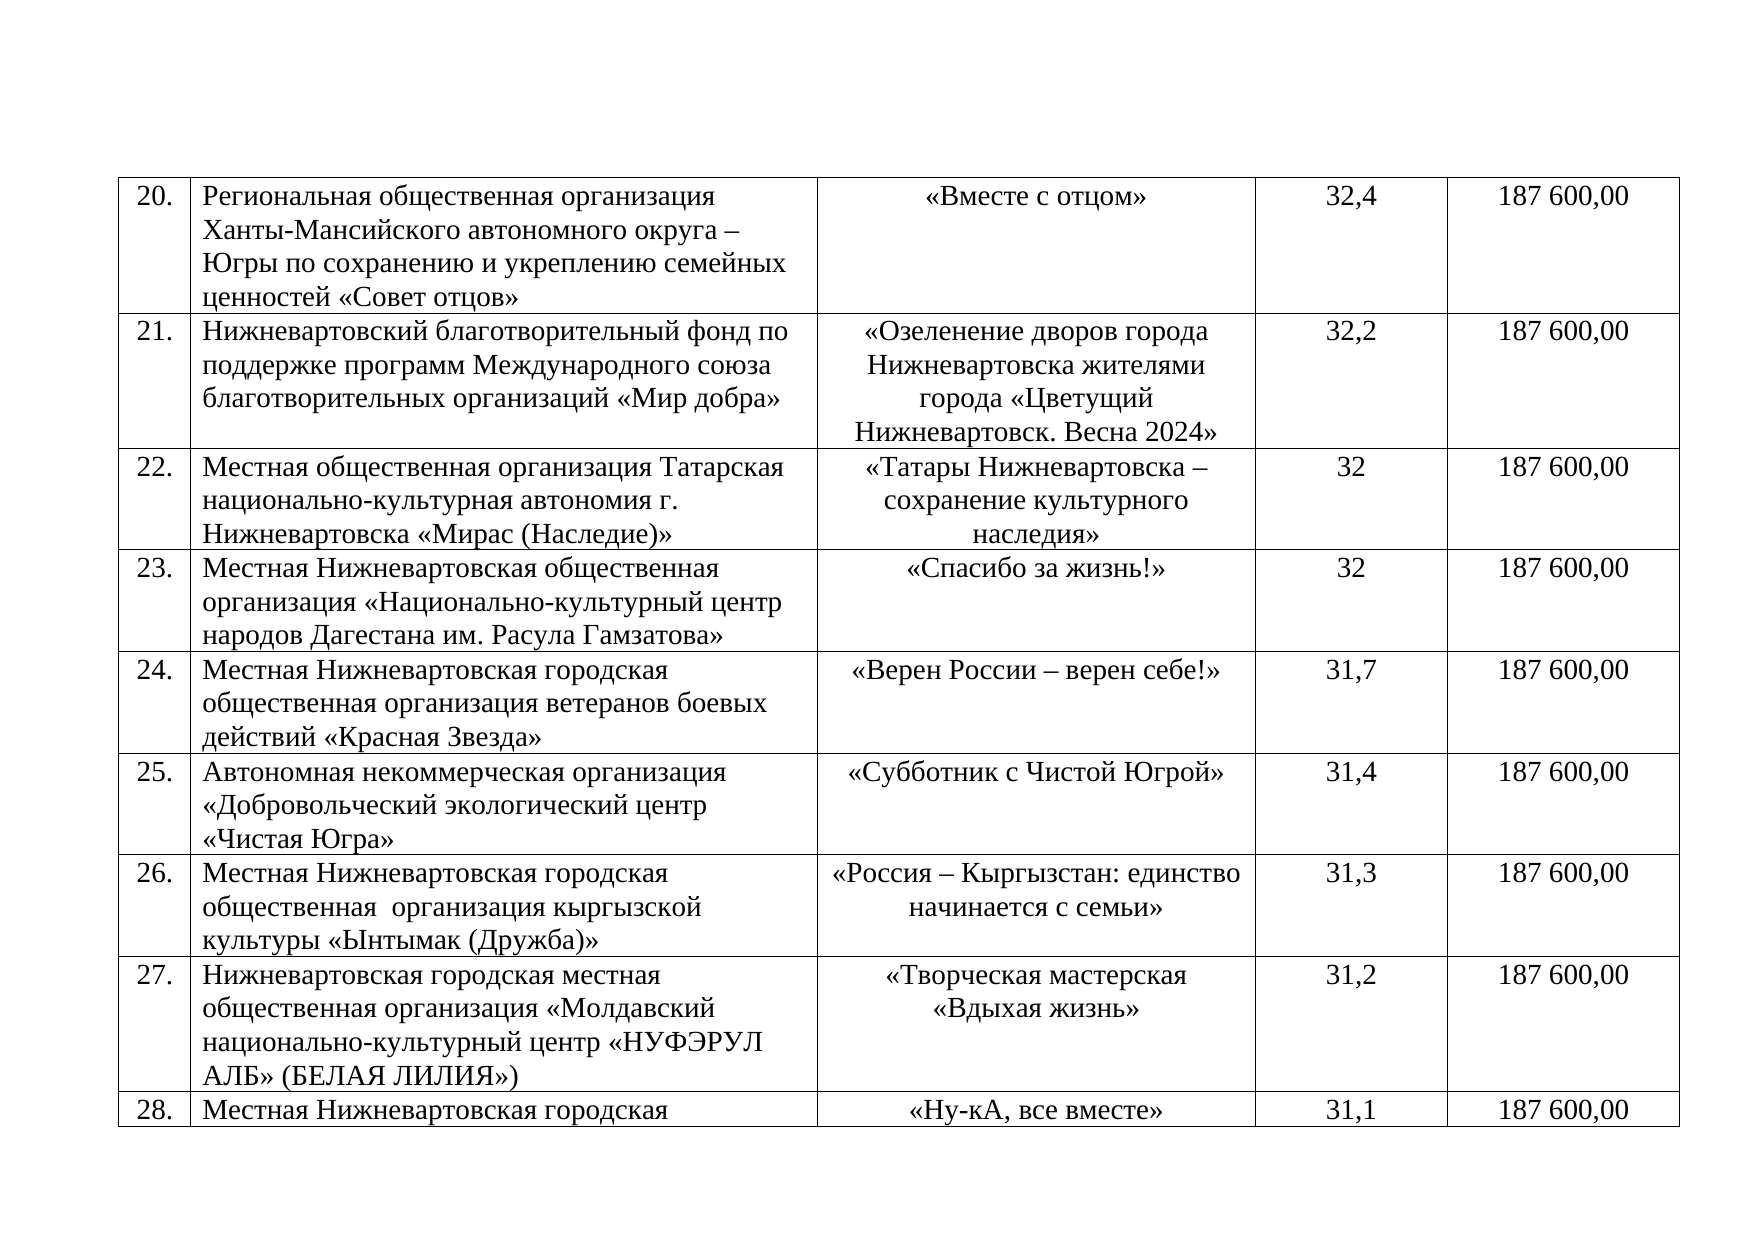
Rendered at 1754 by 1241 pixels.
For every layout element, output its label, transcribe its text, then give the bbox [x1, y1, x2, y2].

table_cell «Верен России – верен себе!» [818, 652, 1255, 753]
table_cell «Татары Нижневартовска – сохранение культурного наследия» [818, 449, 1255, 549]
table_cell 23. [119, 550, 190, 651]
table_cell 187 600,00 [1448, 957, 1679, 1091]
table_cell 31,1 [1256, 1092, 1447, 1126]
table_cell Местная Нижневартовская общественная организация «Национально-культурный центр народов Дагестана им. Расула Гамзатова» [191, 550, 817, 651]
table_cell 187 600,00 [1448, 178, 1679, 312]
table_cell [191, 1092, 817, 1126]
table_cell 32,2 [1256, 314, 1447, 448]
table_cell 187 600,00 [1448, 754, 1679, 854]
table_cell «Россия – Кыргызстан: единство начинается с семьи» [818, 855, 1255, 956]
table_cell «Озеленение дворов города Нижневартовска жителями города «Цветущий Нижневартовск. Весна 2024» [818, 314, 1255, 448]
table_cell 20. [119, 178, 190, 312]
table_cell Местная общественная организация Татарская национально-культурная автономия г. Нижневартовска «Мирас (Наследие)» [191, 449, 817, 549]
table_cell Местная Нижневартовская городская общественная организация ветеранов боевых действий «Красная Звезда» [191, 652, 817, 753]
table_cell «Творческая мастерская «Вдыхая жизнь» [818, 957, 1255, 1091]
table_cell «Вместе с отцом» [818, 178, 1255, 312]
table_cell 31,3 [1256, 855, 1447, 956]
table_cell 26. [119, 855, 190, 956]
table_cell 32,4 [1256, 178, 1447, 312]
table_cell 187 600,00 [1448, 855, 1679, 956]
table_cell 32 [1256, 550, 1447, 651]
table_cell «Ну-кА, все вместе» [818, 1092, 1255, 1126]
table_cell Местная Нижневартовская городская общественная организация кыргызской культуры «Ынтымак (Дружба)» [191, 855, 817, 956]
table_cell 187 600,00 [1448, 314, 1679, 448]
table_cell 21. [119, 314, 190, 448]
table_cell 22. [119, 449, 190, 549]
table_cell 31,7 [1256, 652, 1447, 753]
table_cell 187 600,00 [1448, 449, 1679, 549]
table_cell «Субботник с Чистой Югрой» [818, 754, 1255, 854]
table_cell 27. [119, 957, 190, 1091]
table_cell 25. [119, 754, 190, 854]
table_cell 28. [119, 1092, 190, 1126]
table_cell 32 [1256, 449, 1447, 549]
table_cell «Спасибо за жизнь!» [818, 550, 1255, 651]
table_cell Нижневартовская городская местная общественная организация «Молдавский национально-культурный центр «НУФЭРУЛ АЛБ» (БЕЛАЯ ЛИЛИЯ») [191, 957, 817, 1091]
table_cell 31,4 [1256, 754, 1447, 854]
table_cell Автономная некоммерческая организация «Добровольческий экологический центр «Чистая Югра» [191, 754, 817, 854]
table_cell 24. [119, 652, 190, 753]
table_cell 31,2 [1256, 957, 1447, 1091]
table_cell 187 600,00 [1448, 550, 1679, 651]
table_cell 187 600,00 [1448, 652, 1679, 753]
table_cell Региональная общественная организация Ханты-Мансийского автономного округа – Югры по сохранению и укреплению семейных ценностей «Совет отцов» [191, 178, 817, 312]
table_cell Нижневартовский благотворительный фонд по поддержке программ Международного союза благотворительных организаций «Мир добра» [191, 314, 817, 448]
table_cell 187 600,00 [1448, 1092, 1679, 1126]
